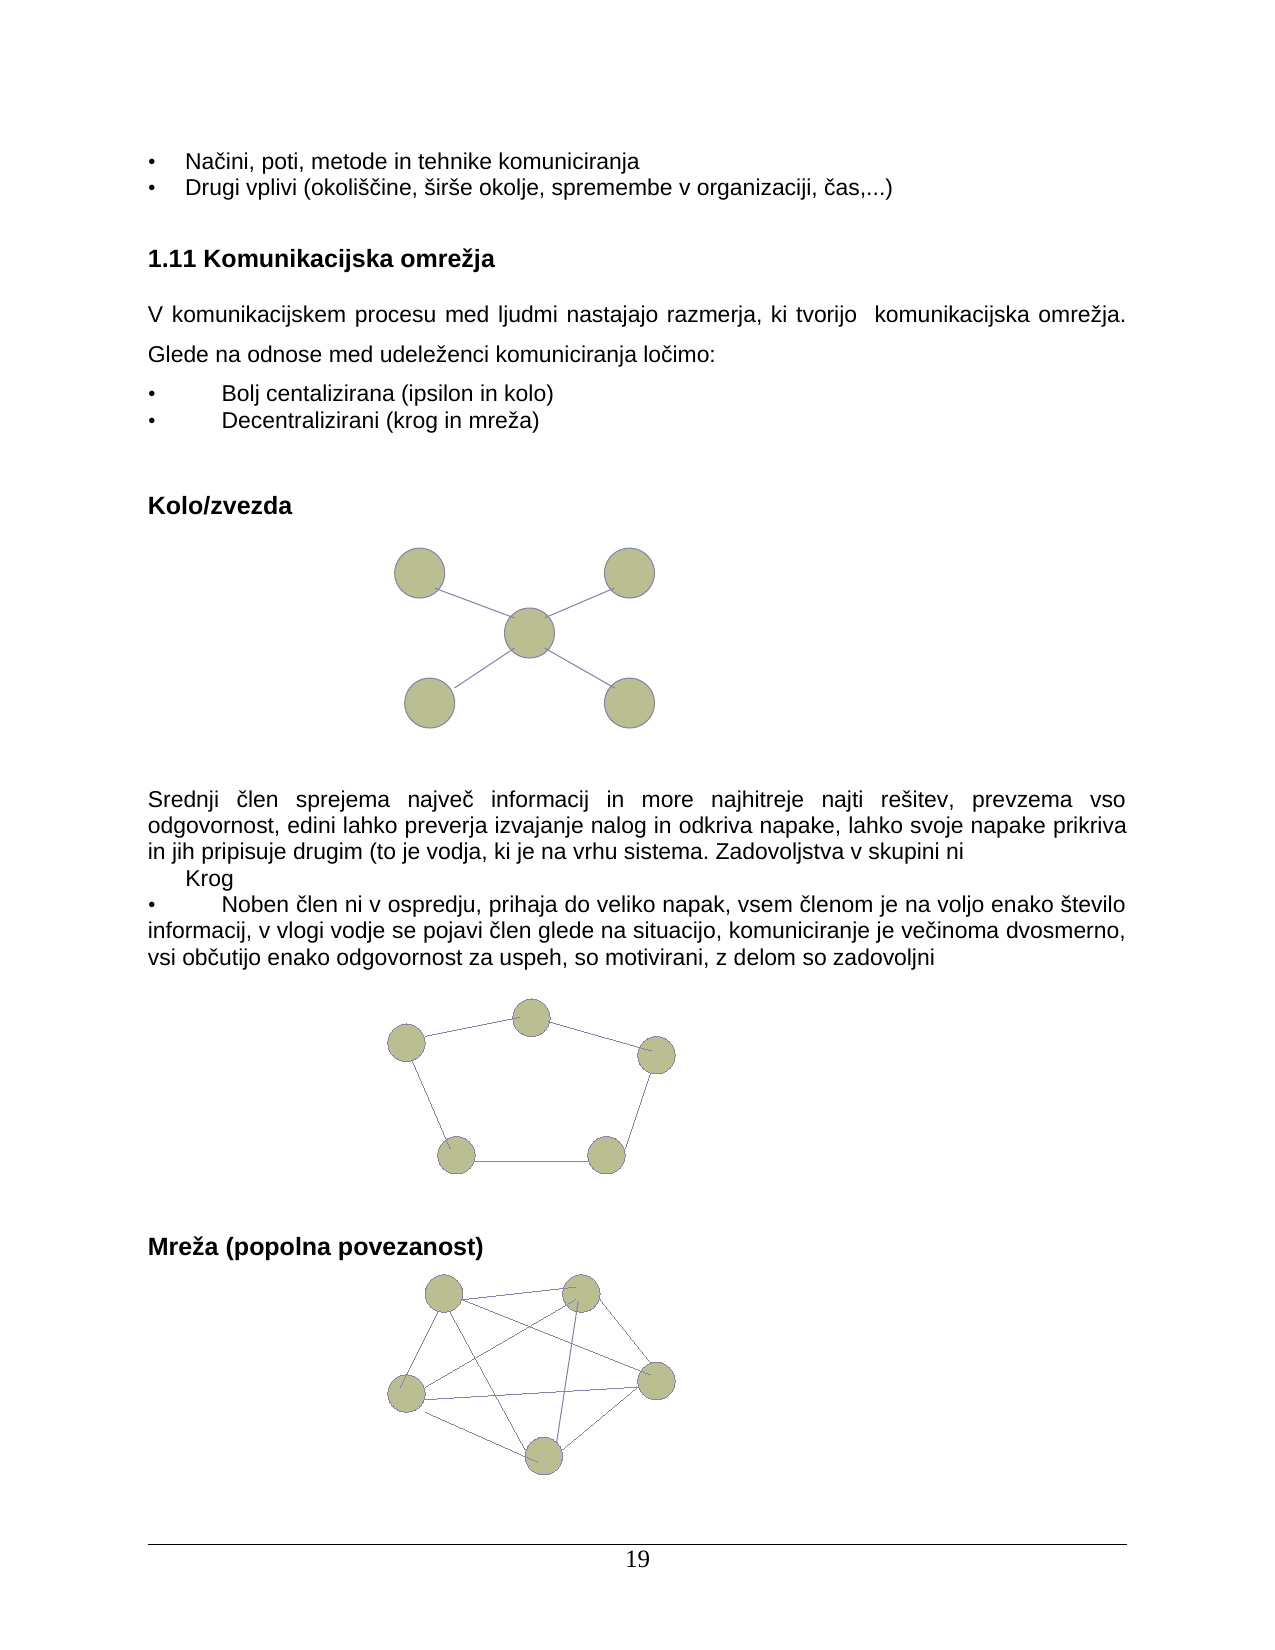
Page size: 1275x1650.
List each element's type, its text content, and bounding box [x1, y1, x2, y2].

subtitle 1.11 Komunikacijska omrežja [148, 244, 1127, 272]
list Načini, poti, metode in tehnike komuniciranja [148, 148, 1127, 174]
list Decentralizirani (krog in mreža) [148, 407, 1127, 433]
list Srednji člen sprejema največ informacij in more najhitreje najti rešitev, prevzema vso odgovornost, edini lahko preverja izvajanje nalog in odkriva napake, lahko svoje napake prikriva in jih pripisuje drugim (to je vodja, ki je na vrhu sistema. Zadovoljstva v skupini ni [148, 786, 1127, 865]
list Noben člen ni v ospredju, prihaja do veliko napak, vsem členom je na voljo enako število informacij, v vlogi vodje se pojavi člen glede na situacijo, komuniciranje je večinoma dvosmerno, vsi občutijo enako odgovornost za uspeh, so motivirani, z delom so zadovoljni [148, 891, 1127, 970]
list Bolj centalizirana (ipsilon in kolo) [148, 380, 1127, 407]
list Drugi vplivi (okoliščine, širše okolje, spremembe v organizaciji, čas,...) [148, 174, 1127, 201]
text V komunikacijskem procesu med ljudmi nastajajo razmerja, ki tvorijo komunikacijska omrežja. Glede na odnose med udeleženci komuniciranja ločimo: [148, 301, 1127, 367]
list Kolo/zvezda [148, 491, 1127, 519]
subtitle Krog [185, 865, 1127, 891]
text Mreža (popolna povezanost) [148, 1232, 1127, 1260]
